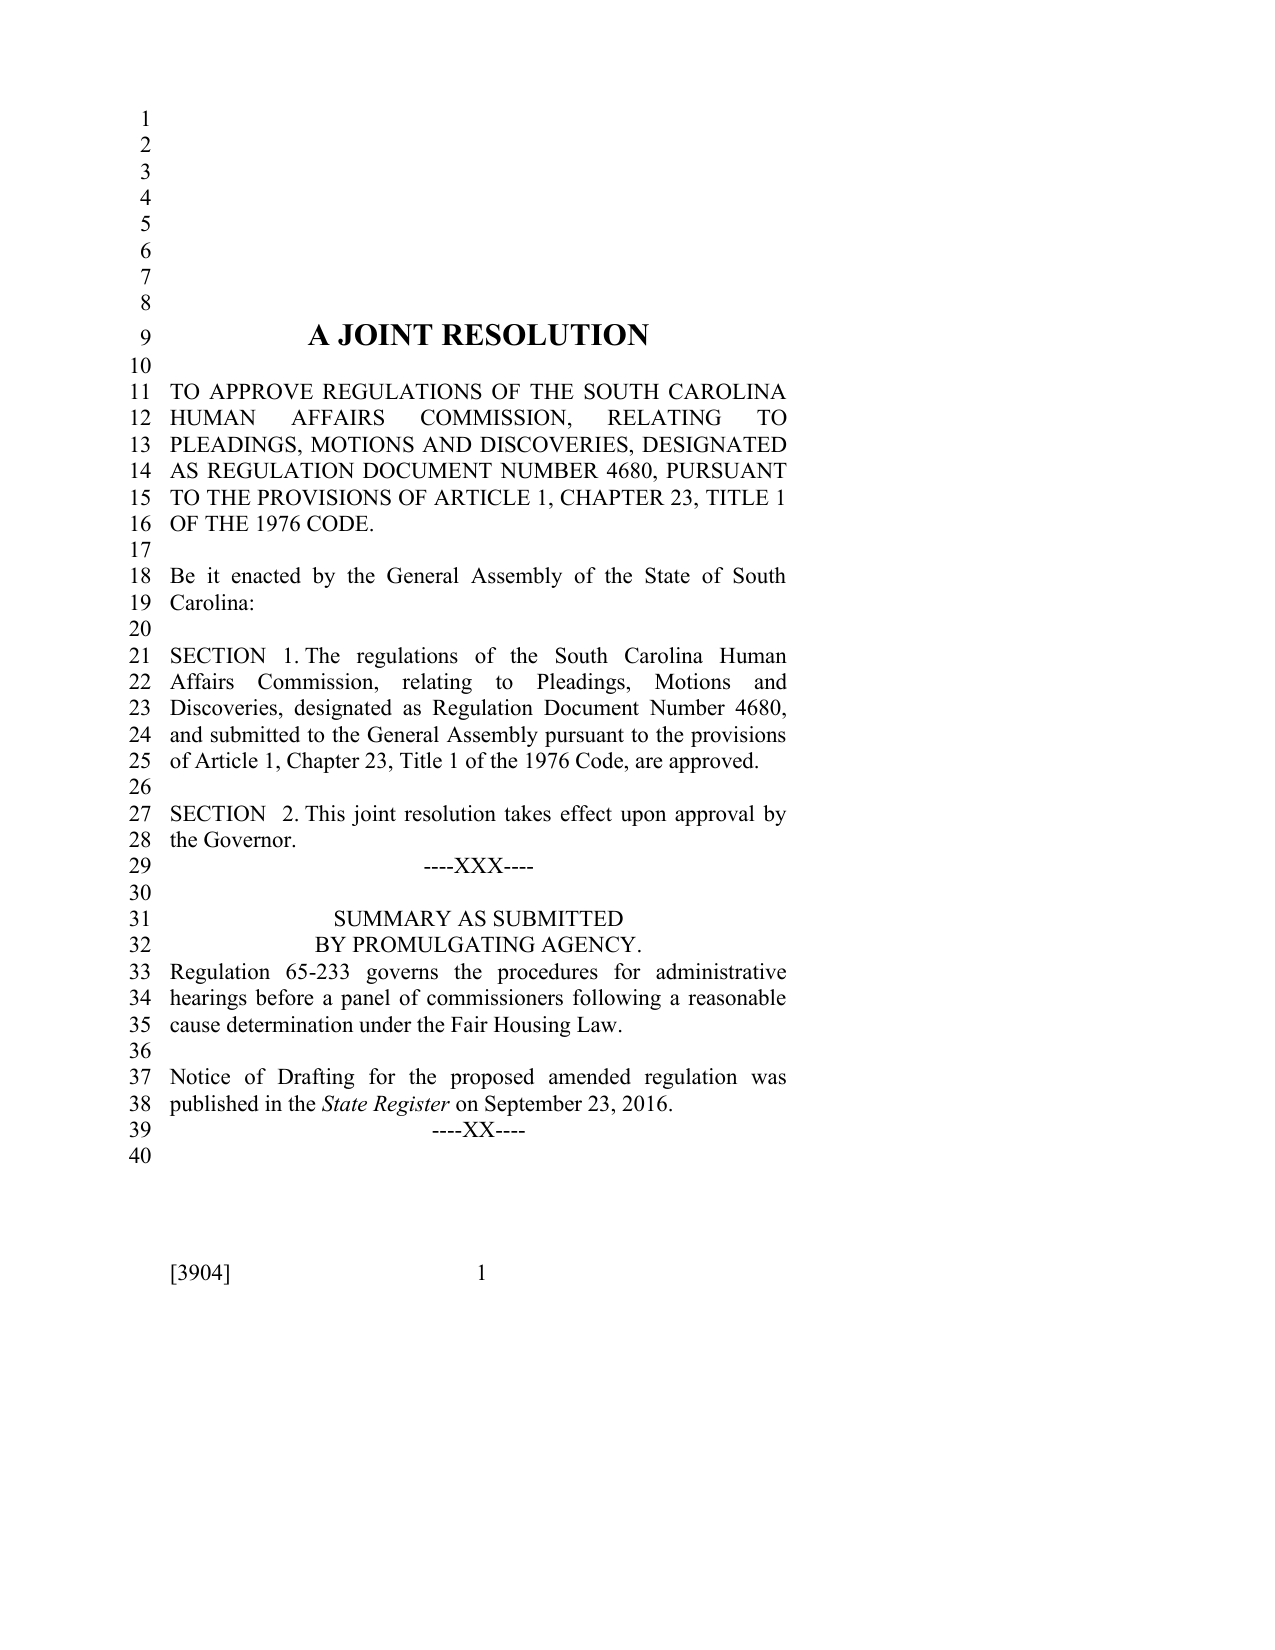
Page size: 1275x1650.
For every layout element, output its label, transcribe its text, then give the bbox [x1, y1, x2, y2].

text SUMMARY AS SUBMITTED [169, 905, 787, 932]
text SECTION 2. This joint resolution takes effect upon approval by the Governor. [169, 800, 787, 852]
text ----XXX---- [169, 852, 787, 879]
text SECTION 1. The regulations of the South Carolina Human Affairs Commission, relating to Pleadings, Motions and Discoveries, designated as Regulation Document Number 4680, and submitted to the General Assembly pursuant to the provisions of Article 1, Chapter 23, Title 1 of the 1976 Code, are approved. [169, 642, 787, 773]
text ----XX---- [169, 1116, 787, 1142]
text TO APPROVE REGULATIONS OF THE SOUTH CAROLINA HUMAN AFFAIRS COMMISSION, RELATING TO PLEADINGS, MOTIONS AND DISCOVERIES, DESIGNATED AS REGULATION DOCUMENT NUMBER 4680, PURSUANT TO THE PROVISIONS OF ARTICLE 1, CHAPTER 23, TITLE 1 OF THE 1976 CODE. [169, 378, 787, 536]
text Be it enacted by the General Assembly of the State of South Carolina: [169, 563, 787, 615]
text A JOINT RESOLUTION [169, 316, 787, 352]
text Notice of Drafting for the proposed amended regulation was published in the State Register on September 23, 2016. [169, 1063, 787, 1116]
text Regulation 65-233 governs the procedures for administrative hearings before a panel of commissioners following a reasonable cause determination under the Fair Housing Law. [169, 958, 787, 1037]
text BY PROMULGATING AGENCY. [169, 932, 787, 958]
